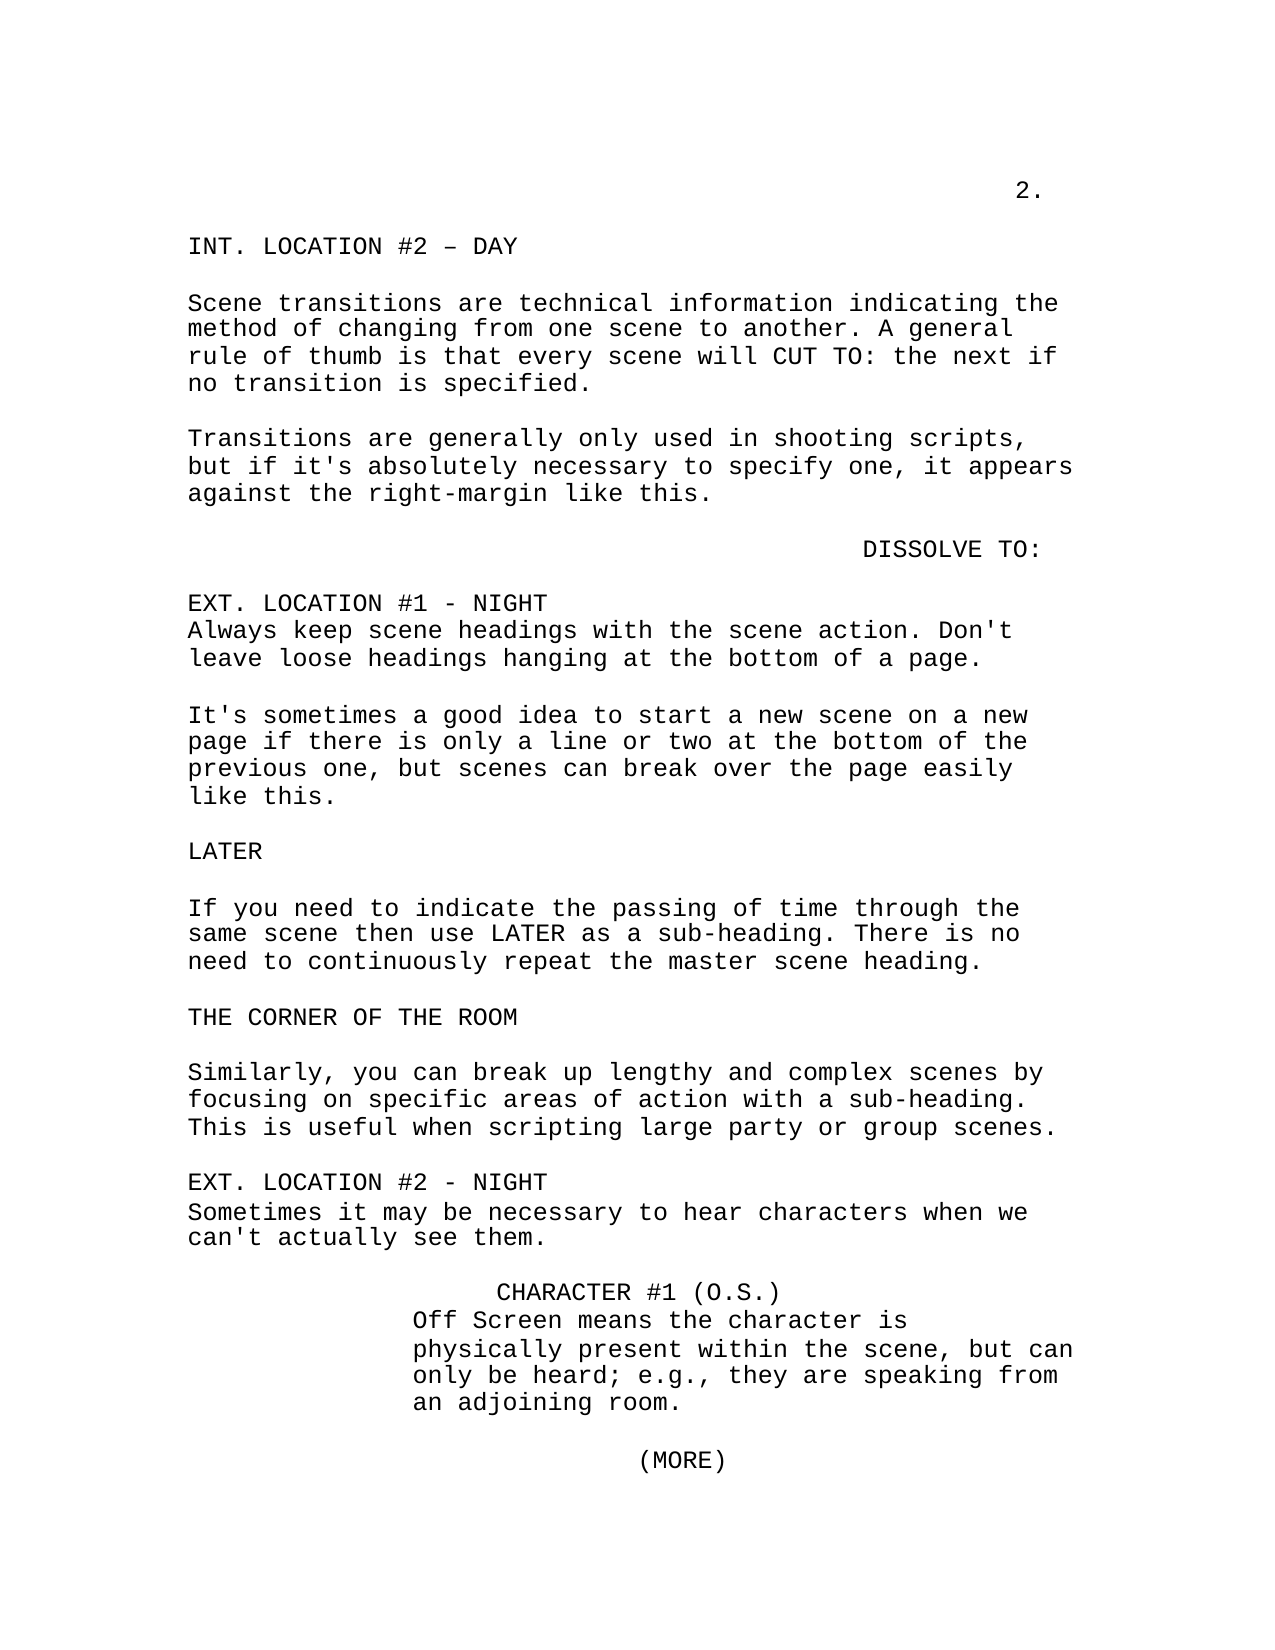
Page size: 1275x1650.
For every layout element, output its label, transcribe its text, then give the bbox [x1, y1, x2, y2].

text If you need to indicate the passing of time through the same scene then use LATER as a sub-heading. There is no need to continuously repeat the master scene heading. [187, 894, 1020, 977]
text LATER [187, 838, 1098, 867]
text CHARACTER #1 (O.S.) [491, 1280, 786, 1308]
text Sometimes it may be necessary to hear characters when we can't actually see them. [187, 1198, 1035, 1253]
text Similarly, you can break up lengthy and complex scenes by focusing on specific areas of action with a sub-heading. This is useful when scripting large party or group scenes. [187, 1058, 1065, 1141]
text Scene transitions are technical information indicating the method of changing from one scene to another. A general rule of thumb is that every scene will CUT TO: the next if no transition is specified. [187, 289, 1065, 399]
text leave loose headings hanging at the bottom of a page. [187, 646, 1098, 674]
text INT. LOCATION #2 – DAY [187, 234, 1098, 262]
text EXT. LOCATION #2 - NIGHT [187, 1169, 1098, 1198]
text against the right-margin like this. [187, 482, 1098, 509]
text 2. [177, 178, 1044, 205]
text but if it's absolutely necessary to specify one, it appears [187, 454, 1098, 482]
text Always keep scene headings with the scene action. Don't [187, 619, 1098, 646]
text physically present within the scene, but can only be heard; e.g., they are speaking from an adjoining room. [412, 1336, 1080, 1418]
text It's sometimes a good idea to start a new scene on a new page if there is only a line or two at the bottom of the previous one, but scenes can break over the page easily like this. [187, 702, 1035, 812]
text DISSOLVE TO: EXT. LOCATION #1 - NIGHT [187, 511, 1049, 619]
text Off Screen means the character is [412, 1308, 1098, 1336]
text Transitions are generally only used in shooting scripts, [187, 426, 1098, 454]
text THE CORNER OF THE ROOM [187, 1004, 1098, 1032]
